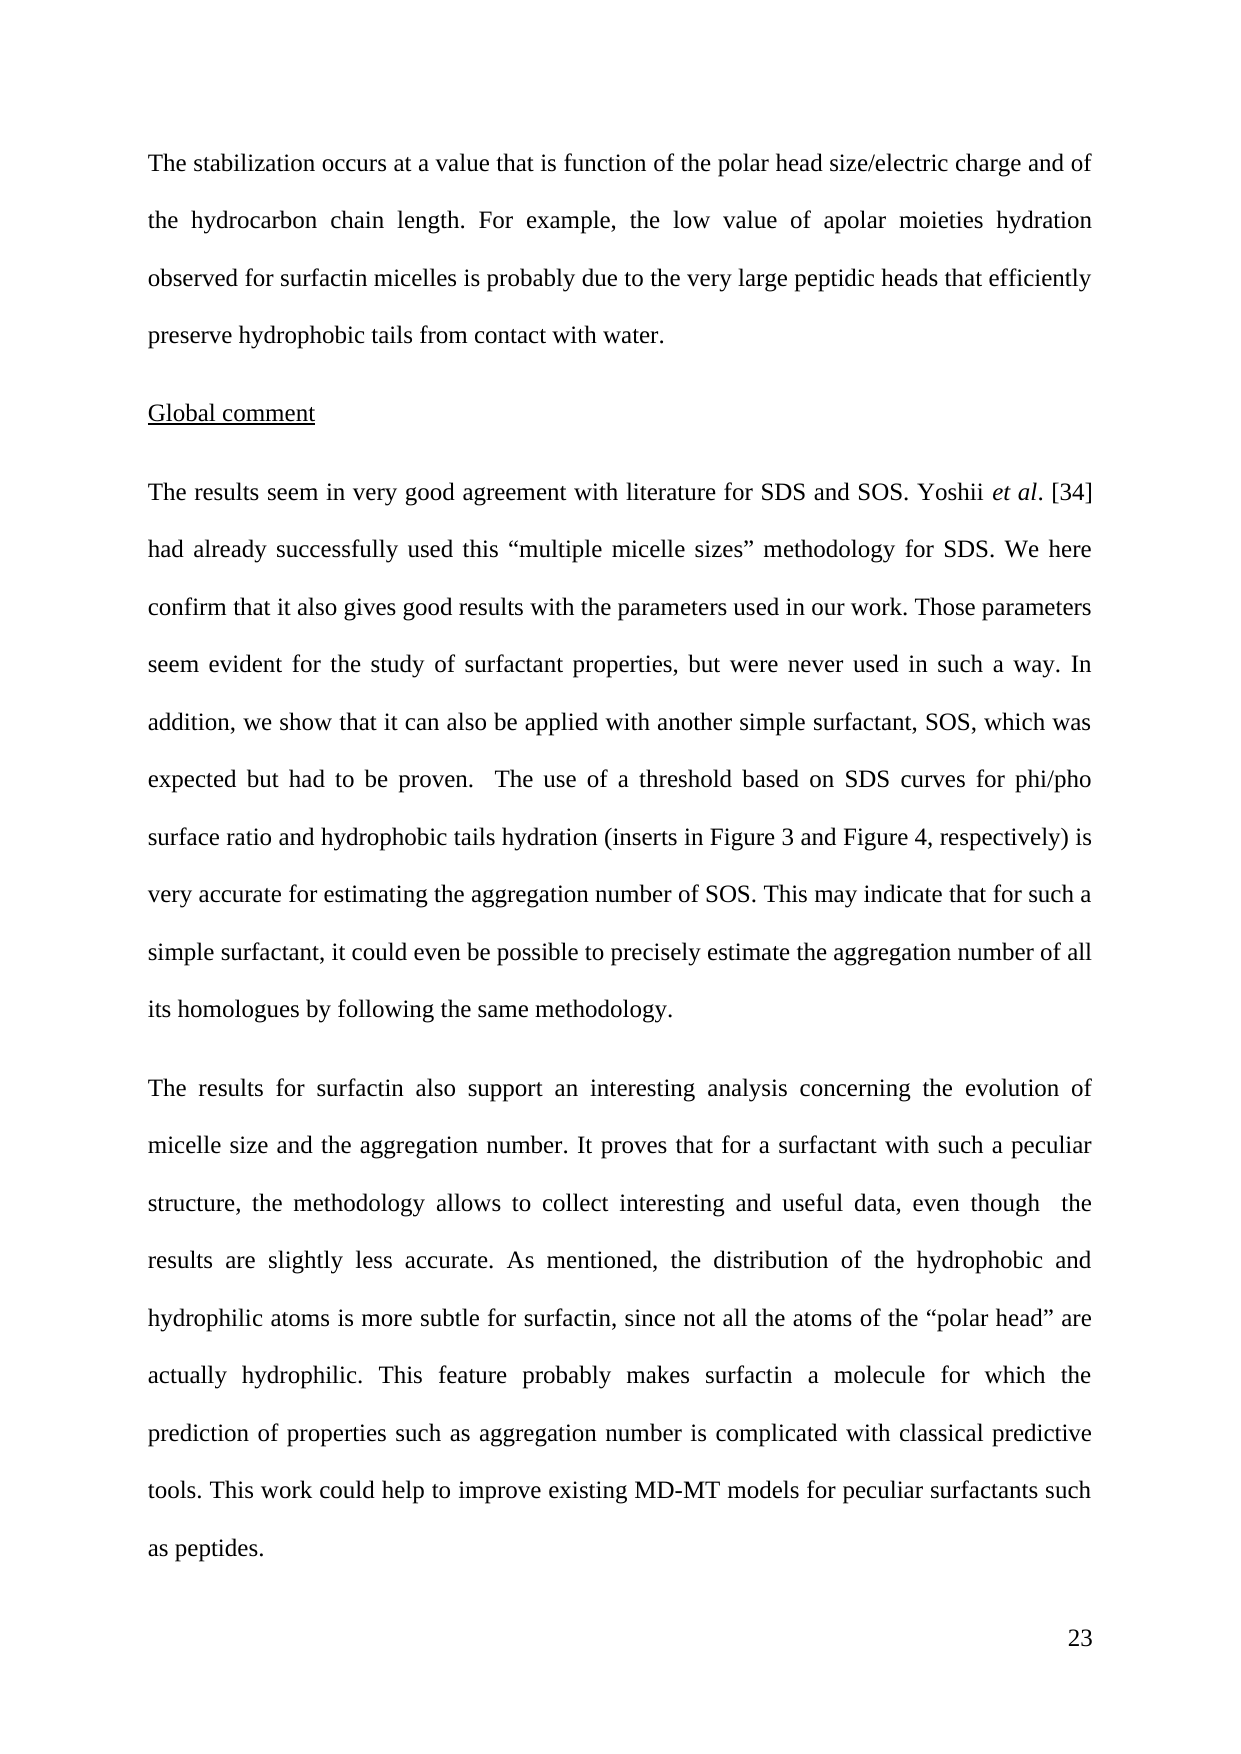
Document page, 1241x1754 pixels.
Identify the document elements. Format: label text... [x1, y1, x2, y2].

text Global comment [148, 398, 1093, 427]
text The results seem in very good agreement with literature for SDS and SOS. Yoshii et al. [34] had already successfully used this “multiple micelle sizes” methodology for SDS. We here confirm that it also gives good results with the parameters used in our work. Those parameters seem evident for the study of surfactant properties, but were never used in such a way. In addition, we show that it can also be applied with another simple surfactant, SOS, which was expected but had to be proven. The use of a threshold based on SDS curves for phi/pho surface ratio and hydrophobic tails hydration (inserts in Figure 3 and Figure 4, respectively) is very accurate for estimating the aggregation number of SOS. This may indicate that for such a simple surfactant, it could even be possible to precisely estimate the aggregation number of all its homologues by following the same methodology. [148, 477, 1093, 1023]
text The results for surfactin also support an interesting analysis concerning the evolution of micelle size and the aggregation number. It proves that for a surfactant with such a peculiar structure, the methodology allows to collect interesting and useful data, even though the results are slightly less accurate. As mentioned, the distribution of the hydrophobic and hydrophilic atoms is more subtle for surfactin, since not all the atoms of the “polar head” are actually hydrophilic. This feature probably makes surfactin a molecule for which the prediction of properties such as aggregation number is complicated with classical predictive tools. This work could help to improve existing MD-MT models for peculiar surfactants such as peptides. [148, 1073, 1093, 1561]
text The stabilization occurs at a value that is function of the polar head size/electric charge and of the hydrocarbon chain length. For example, the low value of apolar moieties hydration observed for surfactin micelles is probably due to the very large peptidic heads that efficiently preserve hydrophobic tails from contact with water. [148, 148, 1093, 349]
